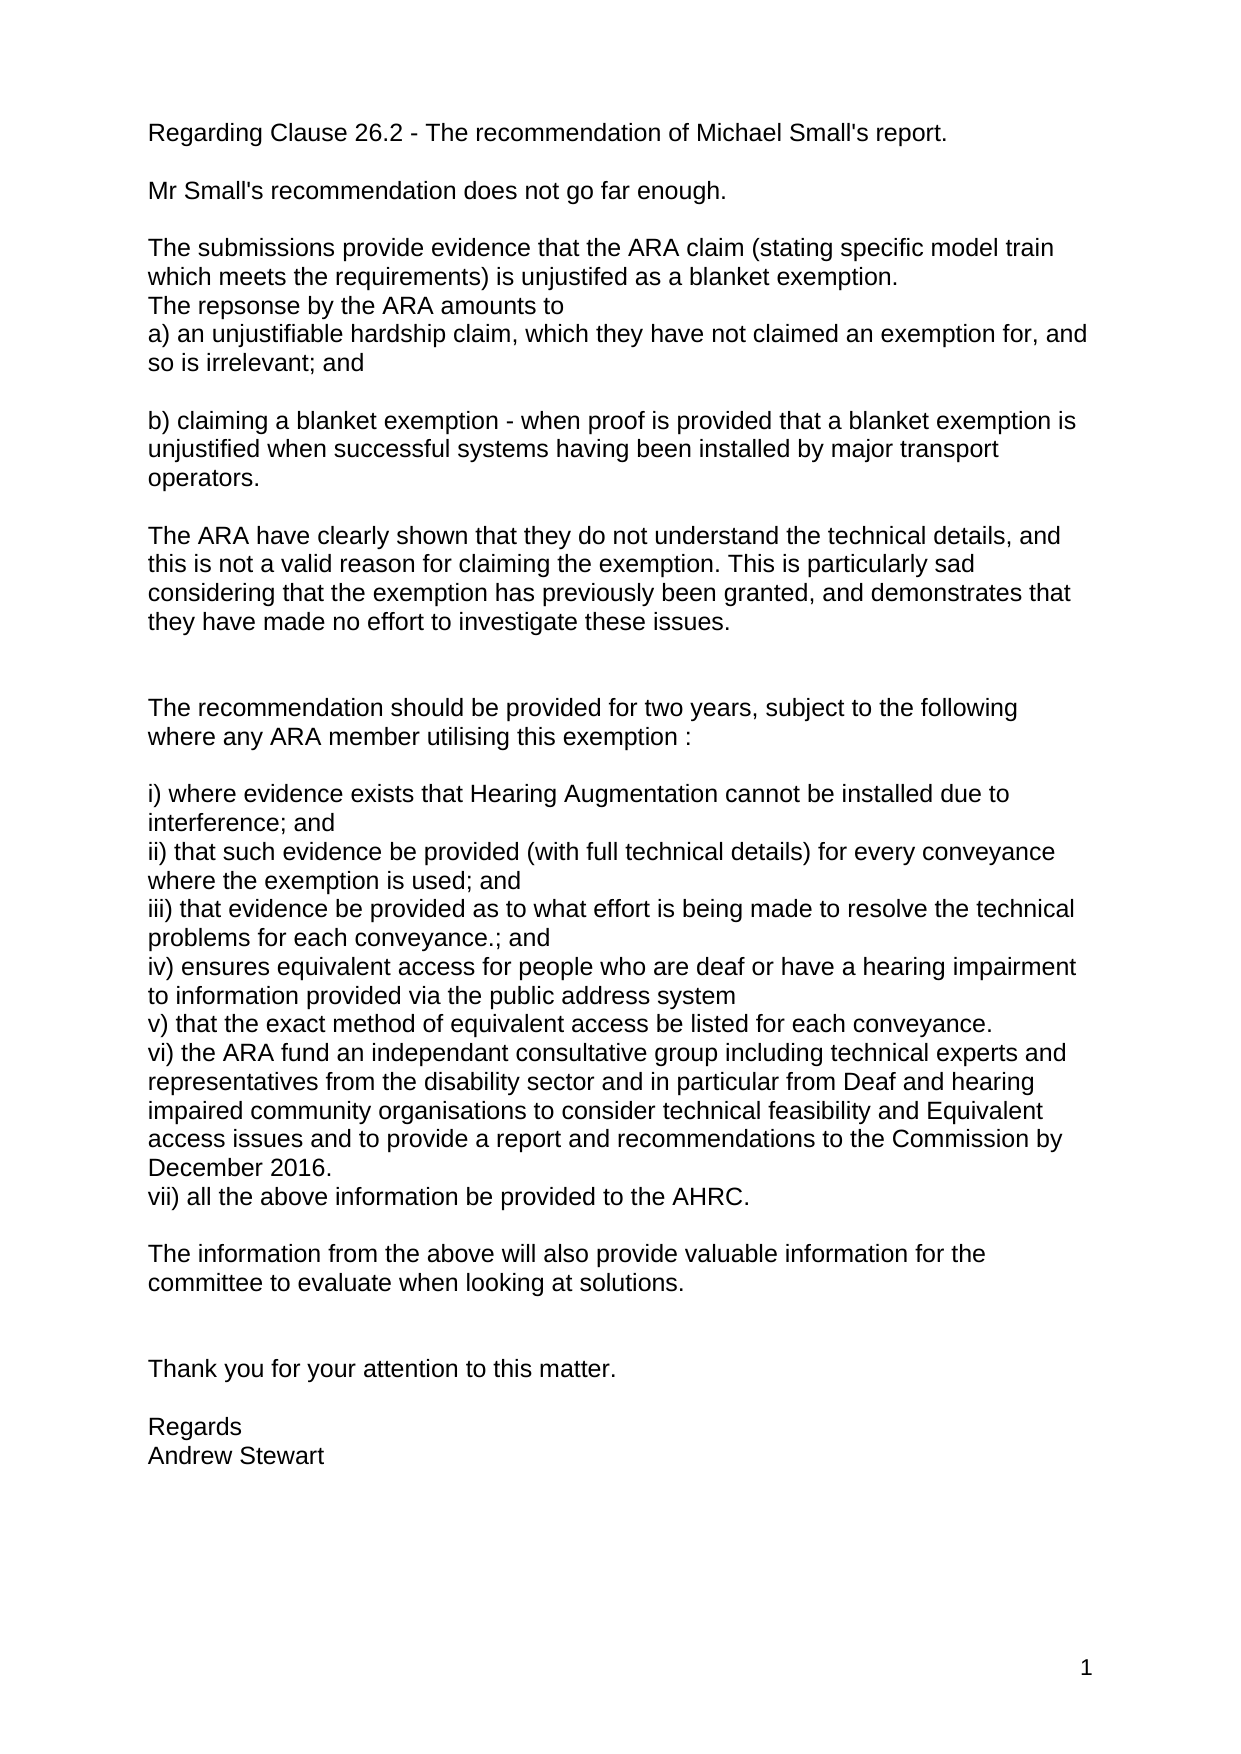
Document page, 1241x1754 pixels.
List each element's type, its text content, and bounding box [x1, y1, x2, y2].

text a) an unjustifiable hardship claim, which they have not claimed an exemption for, and so is irrelevant; and [148, 319, 1092, 377]
text vi) the ARA fund an independant consultative group including technical experts and representatives from the disability sector and in particular from Deaf and hearing impaired community organisations to consider technical feasibility and Equivalent access issues and to provide a report and recommendations to the Commission by December 2016. [148, 1038, 1092, 1182]
text The repsonse by the ARA amounts to [148, 291, 1092, 319]
text Regards [148, 1412, 1092, 1441]
text The recommendation should be provided for two years, subject to the following where any ARA member utilising this exemption : [148, 693, 1092, 751]
text The submissions provide evidence that the ARA claim (stating specific model train which meets the requirements) is unjustifed as a blanket exemption. [148, 233, 1092, 291]
text ii) that such evidence be provided (with full technical details) for every conveyance where the exemption is used; and [148, 837, 1092, 894]
text Andrew Stewart [148, 1441, 1092, 1469]
text i) where evidence exists that Hearing Augmentation cannot be installed due to interference; and [148, 779, 1092, 837]
text Mr Small's recommendation does not go far enough. [148, 176, 1092, 204]
text iv) ensures equivalent access for people who are deaf or have a hearing impairment to information provided via the public address system [148, 952, 1092, 1009]
text iii) that evidence be provided as to what effort is being made to resolve the technical problems for each conveyance.; and [148, 894, 1092, 952]
text vii) all the above information be provided to the AHRC. [148, 1182, 1092, 1211]
text b) claiming a blanket exemption - when proof is provided that a blanket exemption is unjustified when successful systems having been installed by major transport operators. [148, 406, 1092, 492]
text The ARA have clearly shown that they do not understand the technical details, and this is not a valid reason for claiming the exemption. This is particularly sad considering that the exemption has previously been granted, and demonstrates that they have made no effort to investigate these issues. [148, 521, 1092, 636]
text Regarding Clause 26.2 - The recommendation of Michael Small's report. [148, 118, 1092, 147]
text v) that the exact method of equivalent access be listed for each conveyance. [148, 1009, 1092, 1038]
text The information from the above will also provide valuable information for the committee to evaluate when looking at solutions. [148, 1239, 1092, 1297]
text Thank you for your attention to this matter. [148, 1354, 1092, 1383]
